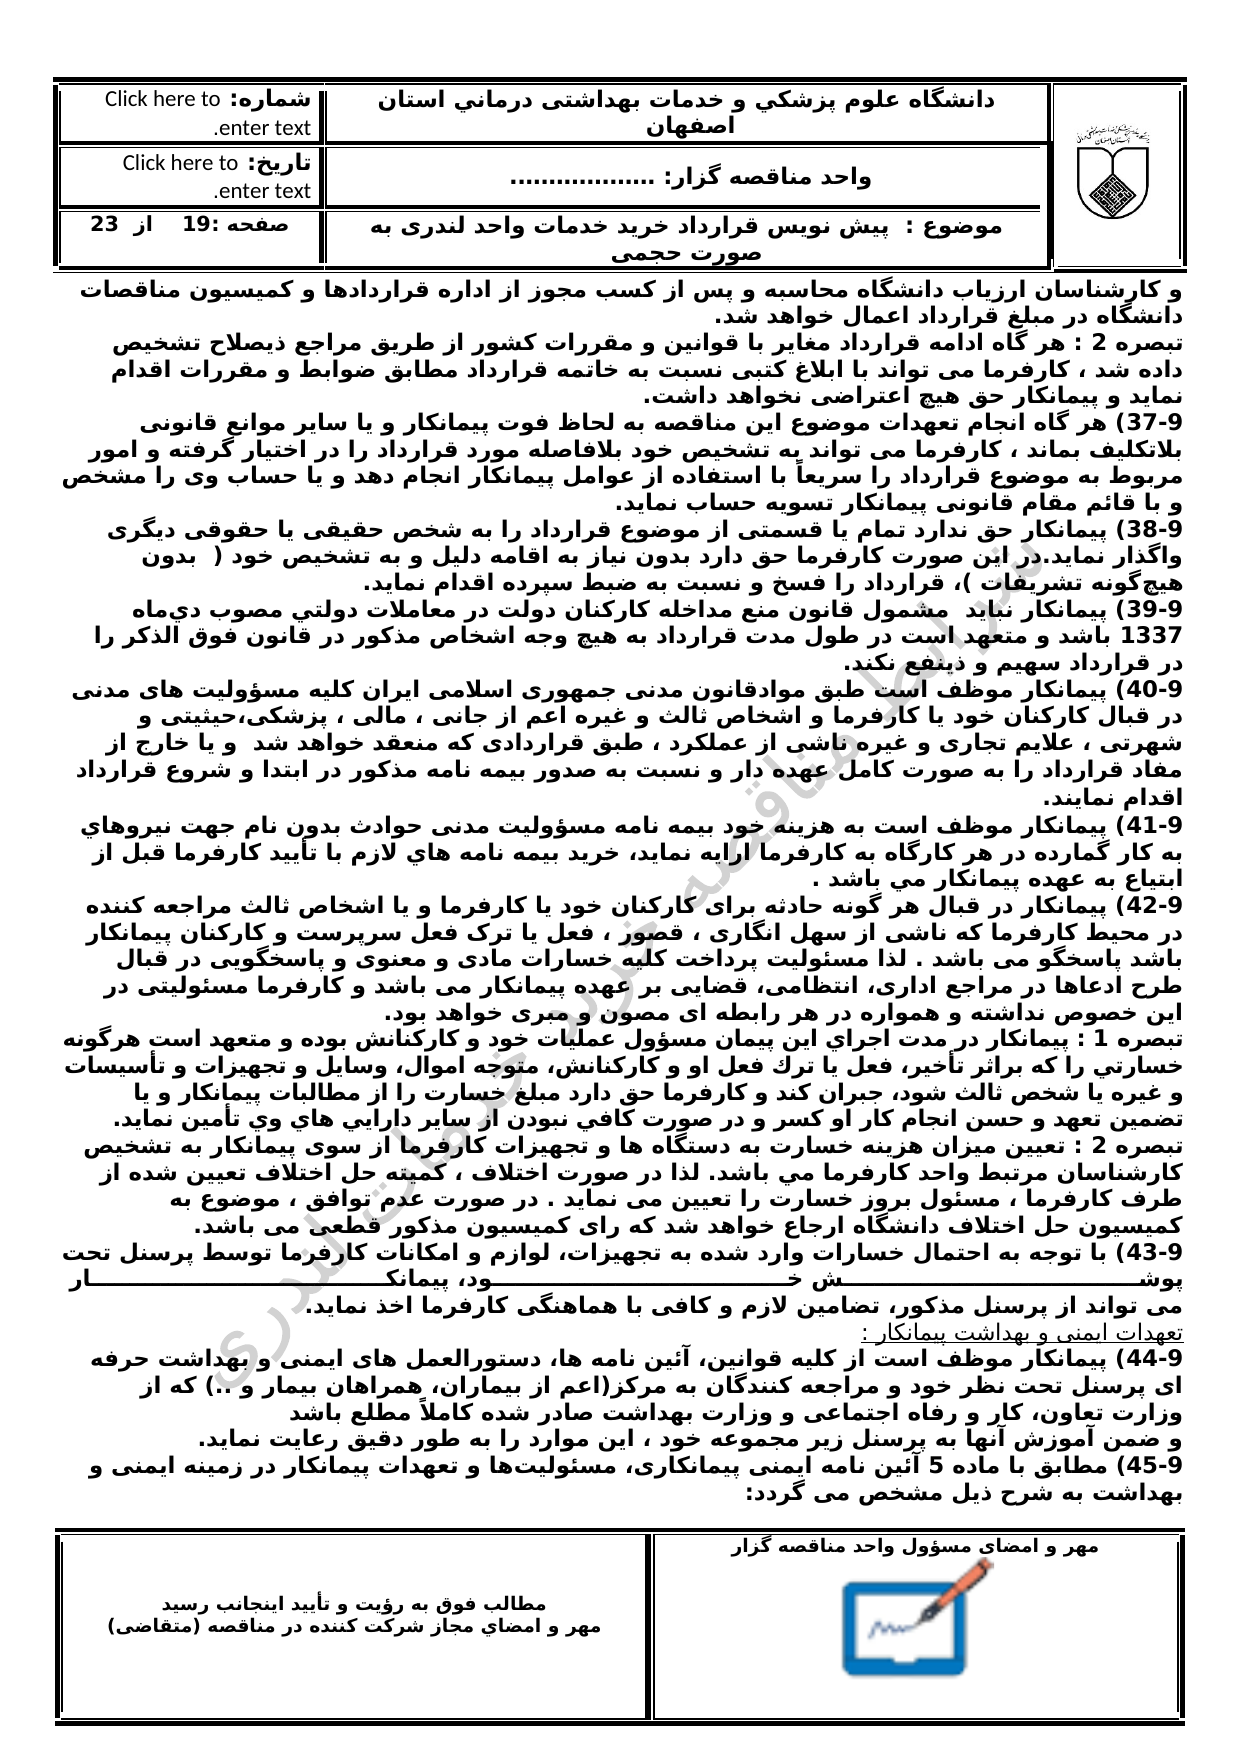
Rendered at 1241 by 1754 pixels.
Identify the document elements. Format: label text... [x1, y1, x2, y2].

picture [1074, 123, 1151, 220]
text 43-9) با توجه به احتمال خسارات وارد شده به تجهیزات، لوازم و امکانات کارفرما توسط پرسنل تحت پوشش خود، پیمانکار می تواند از پرسنل مذکور، تضامین لازم و کافی با هماهنگی کارفرما اخذ نماید. [61, 1239, 1184, 1319]
text 45-9) مطابق با ماده 5 آئین نامه ایمنی پیمانکاری، مسئولیت‌ها و تعهدات پیمانکار در زمینه ایمنی و بهداشت به شرح ذیل مشخص می گردد: [61, 1452, 1184, 1505]
text تبصره 2 : هر گاه ادامه قرارداد مغایر با قوانین و مقررات کشور از طریق مراجع ذیصلاح تشخیص داده شد ، کارفرما می تواند با ابلاغ کتبی نسبت به خاتمه قرارداد مطابق ضوابط و مقررات اقدام نماید و پیمانکار حق هیچ اعتراضی نخواهد داشت. [61, 329, 1184, 409]
text 39-9) پیمانکار نبايد مشمول قانون منع مداخله كاركنان دولت در معاملات دولتي مصوب دي‌ماه 1337 باشد و متعهد است در طول مدت قرارداد به هيچ وجه اشخاص مذكور در قانون فوق الذكر را در قرارداد سهيم و ذينفع نكند. [61, 596, 1184, 676]
text 37-9) هر گاه انجام تعهدات موضوع این مناقصه به لحاظ فوت پیمانکار و یا سایر موانع قانونی بلاتکلیف بماند ، کارفرما می تواند به تشخیص خود بلافاصله مورد قرارداد را در اختیار گرفته و امور مربوط به موضوع قرارداد را سریعاً با استفاده از عوامل پیمانکار انجام دهد و یا حساب وی را مشخص و با قائم مقام قانونی پیمانکار تسویه حساب نماید. [61, 409, 1184, 516]
text 40-9) پیمانکار موظف است طبق موادقانون مدنی جمهوری اسلامی ایران کلیه مسؤولیت های مدنی در قبال کارکنان خود یا کارفرما و اشخاص ثالث و غیره اعم از جانی ، مالی ، پزشکی،حیثیتی و شهرتی ، علایم تجاری و غیره ناشی از عملکرد ، طبق قراردادی که منعقد خواهد شد و یا خارج از مفاد قرارداد را به صورت کامل عهده دار و نسبت به صدور بیمه نامه مذکور در ابتدا و شروع قرارداد اقدام نمایند. [61, 676, 1184, 812]
text 38-9) پیمانکار حق ندارد تمام یا قسمتی از موضوع قرارداد را به شخص حقیقی یا حقوقی دیگری واگذار نماید.در این صورت کارفرما حق دارد بدون نیاز به اقامه دلیل و به تشخیص خود ( بدون هیچ‌گونه تشریفات )، قرارداد را فسخ و نسبت به ضبط سپرده اقدام نماید. [61, 516, 1184, 596]
picture [836, 1557, 995, 1696]
text تعهدات ایمنی و بهداشت پیمانکار : [61, 1319, 1184, 1345]
text تبصره 1 : پیمانکار در مدت اجراي اين پيمان مسؤول عمليات خود و كاركنانش بوده و متعهد است هرگونه خسارتي را كه براثر تأخير، فعل يا ترك فعل او و كاركنانش، متوجه اموال، وسايل و تجهيزات و تأسيسات و غيره يا شخص ثالث شود، جبران كند و کارفرما حق دارد مبلغ خسارت را از مطالبات پیمانکار و يا تضمين تعهد و حسن انجام كار او كسر و در صورت كافي نبودن از ساير دارايي هاي وي تأمين نمايد. [61, 1025, 1184, 1132]
text 44-9) پیمانکار موظف است از کلیه قوانین، آئین نامه ها، دستورالعمل های ایمنی و بهداشت حرفه ای پرسنل تحت نظر خود و مراجعه کنندگان به مرکز(اعم از بیماران، همراهان بیمار و ..) که از وزارت تعاون، کار و رفاه اجتماعی و وزارت بهداشت صادر شده کاملاً مطلع باشد و ضمن آموزش آنها به پرسنل زیر مجموعه خود ، این موارد را به طور دقیق رعایت نماید. [61, 1345, 1184, 1452]
text 41-9) پیمانکار موظف است به هزينه خود بيمه نامه مسؤولیت مدنی حوادث بدون نام جهت نيروهاي به كار گمارده در هر كارگاه به کارفرما ارايه نمايد، خريد بيمه نامه هاي لازم با تأييد کارفرما قبل از ابتياع به عهده پیمانکار مي باشد . [61, 812, 1184, 892]
text 42-9) پیمانکار در قبال هر گونه حادثه برای کارکنان خود یا کارفرما و یا اشخاص ثالث مراجعه کننده در محیط کارفرما که ناشی از سهل انگاری ، قصور ، فعل یا ترک فعل سرپرست و کارکنان پیمانکار باشد پاسخگو می باشد . لذا مسئولیت پرداخت کلیه خسارات مادی و معنوی و پاسخگویی در قبال طرح ادعاها در مراجع اداری، انتظامی، قضایی بر عهده پیمانکار می باشد و کارفرما مسئولیتی در این خصوص نداشته و همواره در هر رابطه ای مصون و مبری خواهد بود. [61, 892, 1184, 1025]
text تبصره 2 : تعیین میزان هزينه خسارت به دستگاه ها و تجهيزات کارفرما از سوی پیمانکار به تشخيص کارشناسان مرتبط واحد کارفرما مي باشد. لذا در صورت اختلاف ، کمیته حل اختلاف تعیین شده از طرف کارفرما ، مسئول بروز خسارت را تعیین می نماید . در صورت عدم توافق ، موضوع به کمیسیون حل اختلاف دانشگاه ارجاع خواهد شد که رای کمیسیون مذکور قطعی می باشد. [61, 1132, 1184, 1239]
